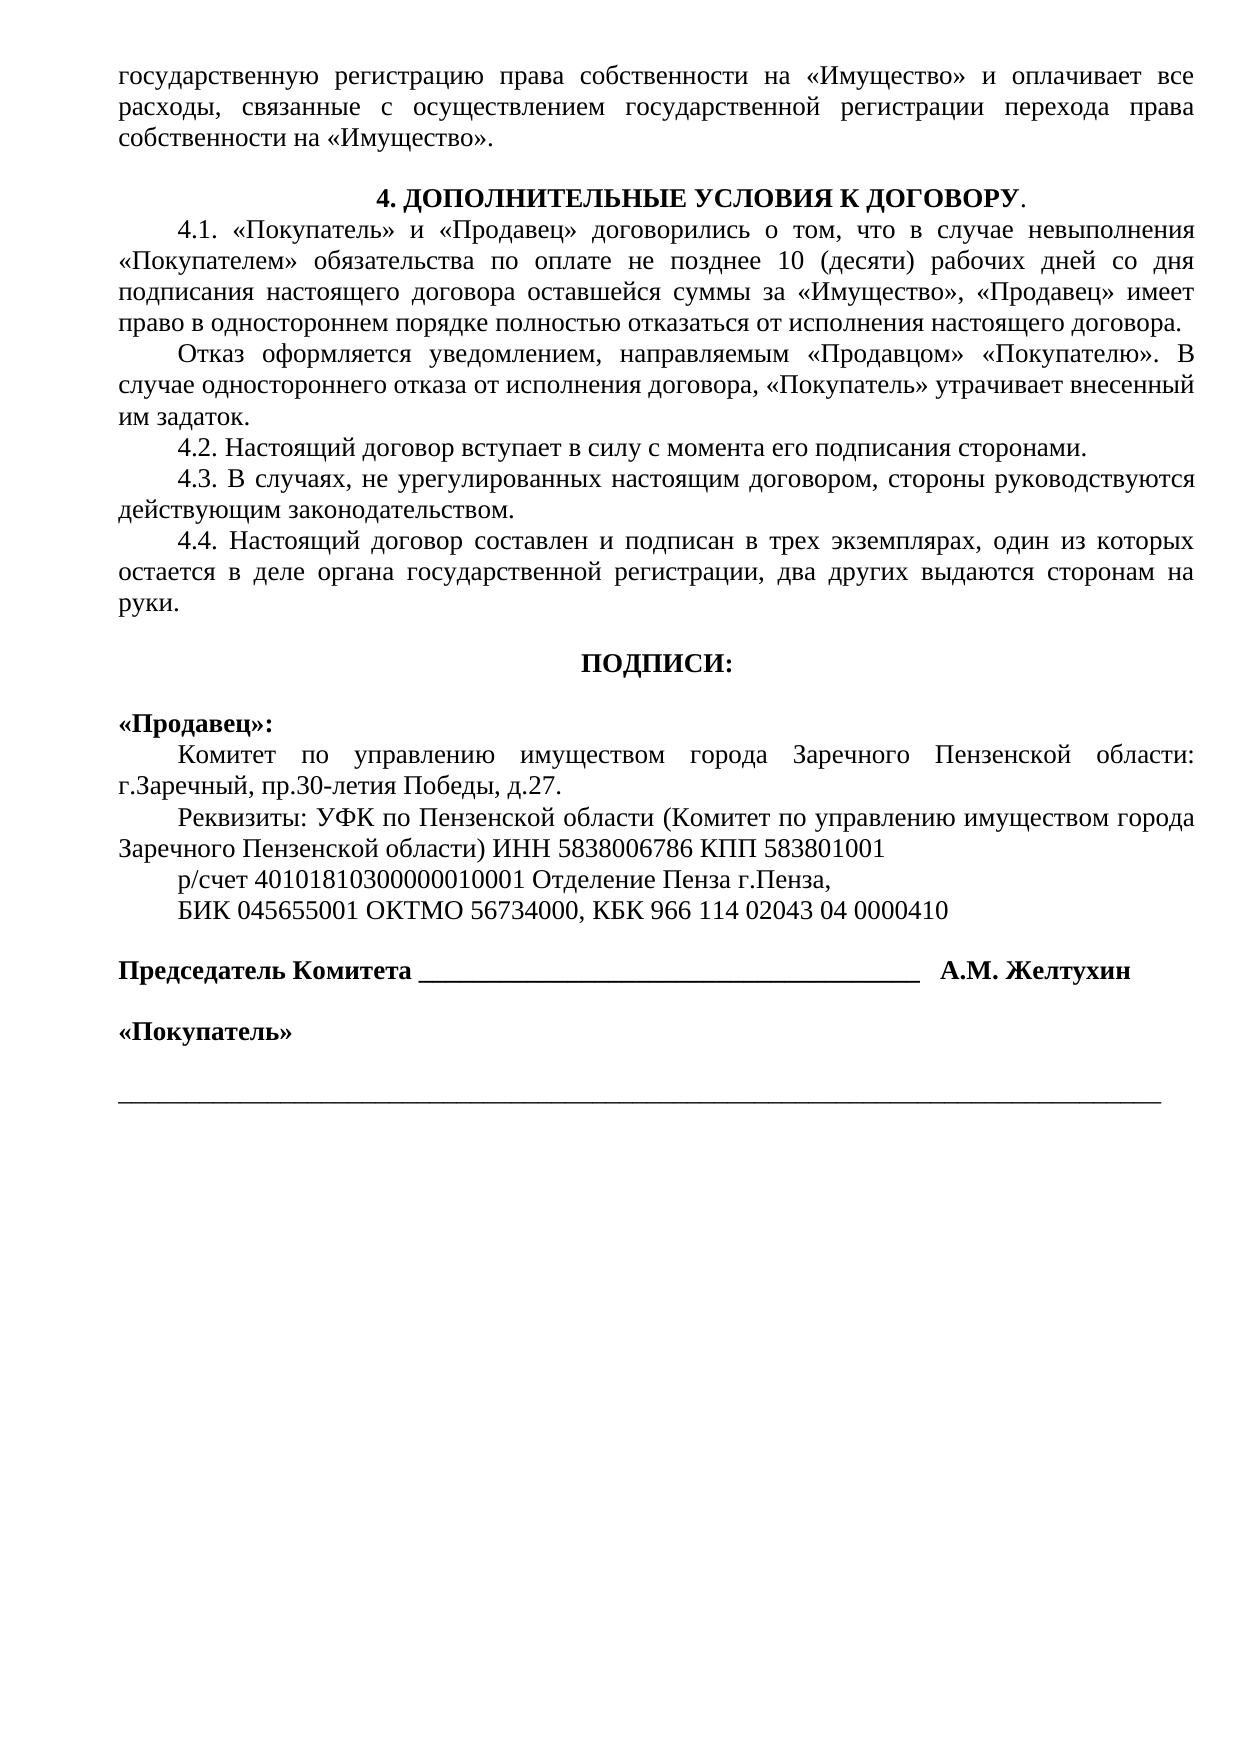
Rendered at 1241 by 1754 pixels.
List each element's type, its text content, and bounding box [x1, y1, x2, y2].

text БИК 045655001 ОКТМО 56734000, КБК 966 114 02043 04 0000410 [118, 894, 1196, 925]
text Реквизиты: УФК по Пензенской области (Комитет по управлению имуществом города Заречного Пензенской области) ИНН 5838006786 КПП 583801001 [118, 801, 1196, 863]
text Председатель Комитета _____________________________________ А.М. Желтухин [118, 954, 1196, 986]
text «Покупатель» [118, 1015, 1196, 1046]
text р/счет 40101810300000010001 Отделение Пенза г.Пенза, [118, 863, 1196, 894]
text 4. ДОПОЛНИТЕЛЬНЫЕ УСЛОВИЯ К ДОГОВОРУ. [118, 182, 1196, 213]
text _____________________________________________________________________________ [118, 1075, 1196, 1106]
text 4.3. В случаях, не урегулированных настоящим договором, стороны руководствуются действующим законодательством. [118, 462, 1196, 524]
text «Продавец»: [118, 707, 1196, 738]
text Комитет по управлению имуществом города Заречного Пензенской области: г.Заречный, пр.30-летия Победы, д.27. [118, 738, 1196, 801]
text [118, 59, 1196, 152]
text ПОДПИСИ: [118, 647, 1196, 678]
text 4.1. «Покупатель» и «Продавец» договорились о том, что в случае невыполнения «Покупателем» обязательства по оплате не позднее 10 (десяти) рабочих дней со дня подписания настоящего договора оставшейся суммы за «Имущество», «Продавец» имеет право в одностороннем порядке полностью отказаться от исполнения настоящего договора. [118, 213, 1196, 337]
text 4.4. Настоящий договор составлен и подписан в трех экземплярах, один из которых остается в деле органа государственной регистрации, два других выдаются сторонам на руки. [118, 524, 1196, 618]
text Отказ оформляется уведомлением, направляемым «Продавцом» «Покупателю». В случае одностороннего отказа от исполнения договора, «Покупатель» утрачивает внесенный им задаток. [118, 337, 1196, 431]
text 4.2. Настоящий договор вступает в силу с момента его подписания сторонами. [118, 431, 1196, 462]
